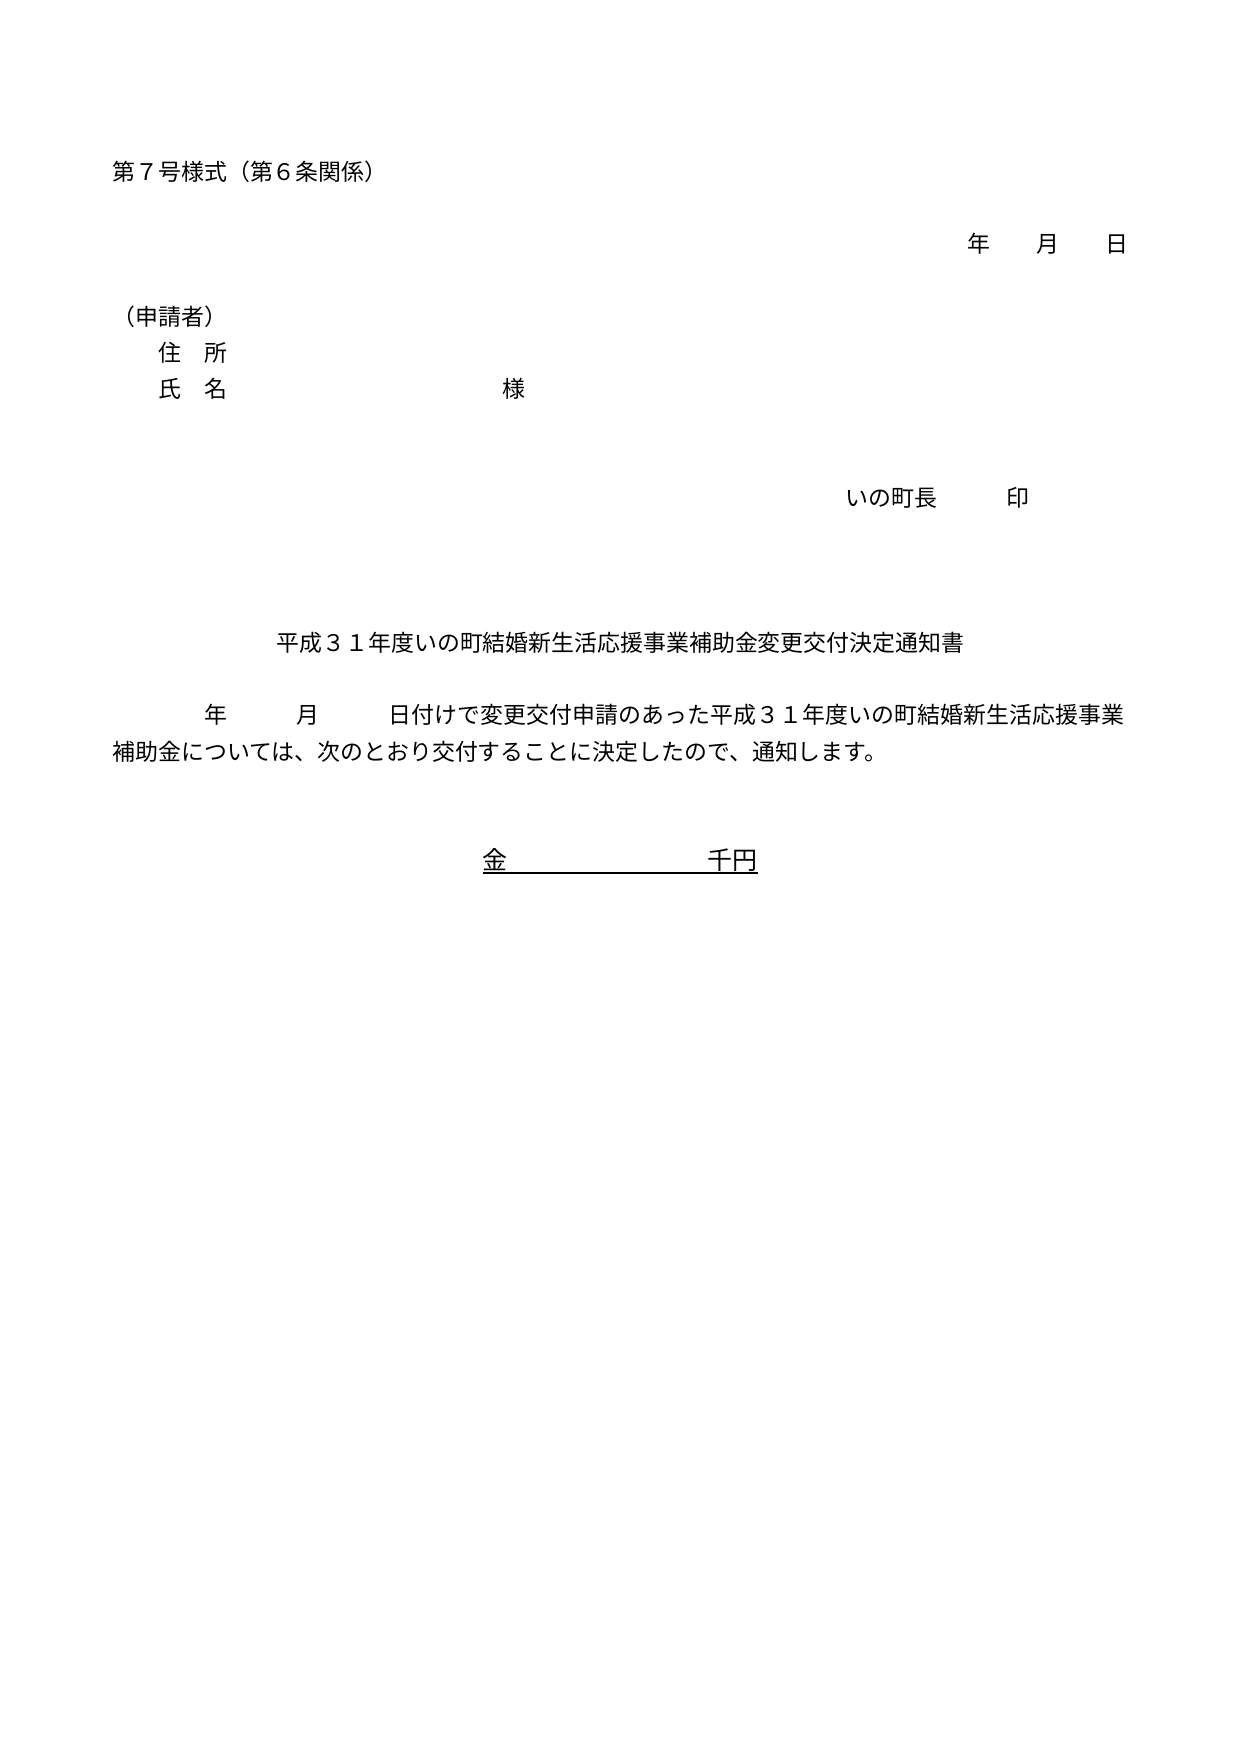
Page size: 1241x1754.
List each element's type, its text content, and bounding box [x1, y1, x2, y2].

text 第７号様式（第６条関係） [112, 152, 1128, 188]
text 氏 名 様 [112, 369, 1128, 406]
text （申請者） [112, 297, 1128, 333]
text 金 千円 [112, 841, 1128, 877]
text 年 月 日 [112, 224, 1128, 261]
text 住 所 [112, 333, 1128, 369]
text 年 月 日付けで変更交付申請のあった平成３１年度いの町結婚新生活応援事業補助金については、次のとおり交付することに決定したので、通知します。 [112, 696, 1128, 768]
text 平成３１年度いの町結婚新生活応援事業補助金変更交付決定通知書 [112, 623, 1128, 659]
text いの町長 印 [112, 478, 1128, 514]
